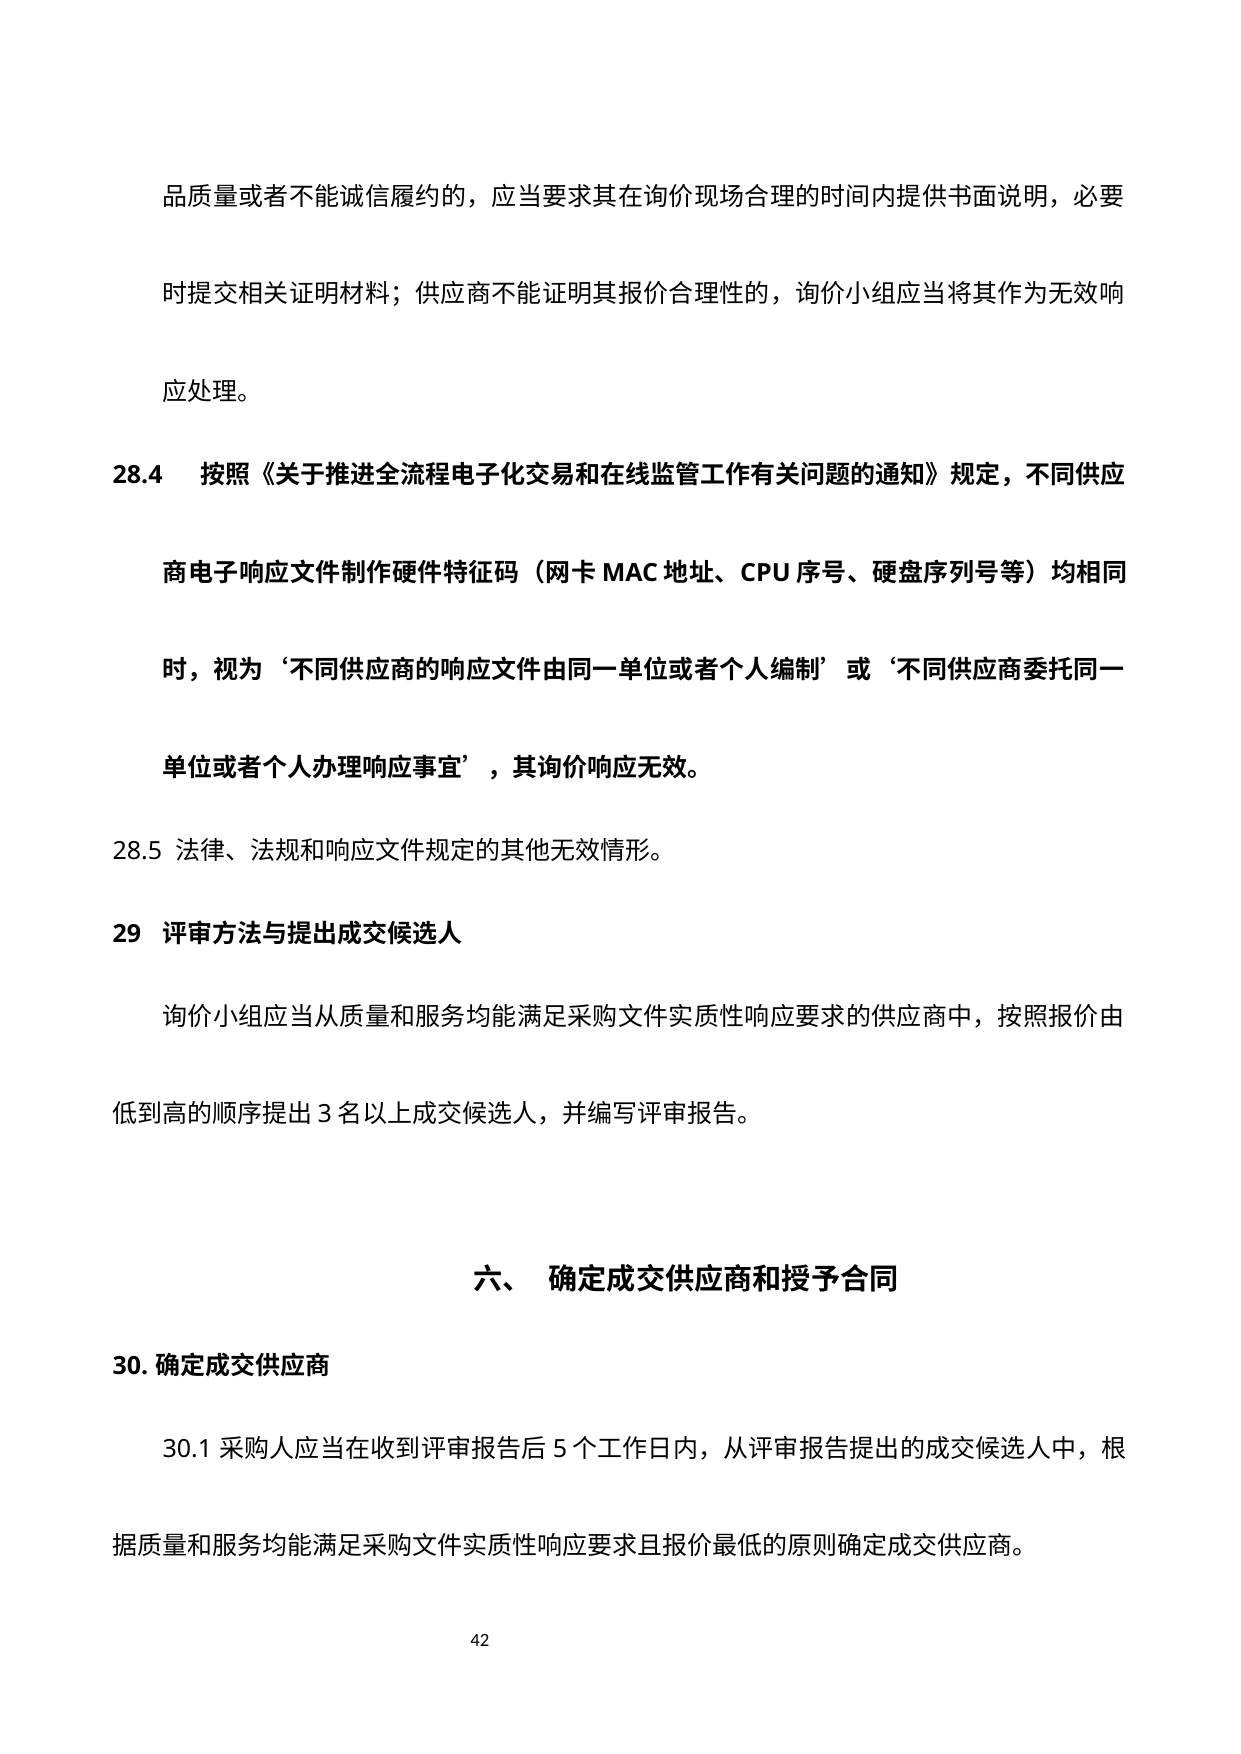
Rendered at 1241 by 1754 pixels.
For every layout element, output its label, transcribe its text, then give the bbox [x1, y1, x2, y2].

list 评审方法与提出成交候选人 [112, 899, 1128, 964]
text 30. 确定成交供应商 [112, 1331, 1128, 1396]
text 30.1 采购人应当在收到评审报告后5个工作日内，从评审报告提出的成交候选人中，根据质量和服务均能满足采购文件实质性响应要求且报价最低的原则确定成交供应商。 [112, 1414, 1128, 1576]
list 法律、法规和响应文件规定的其他无效情形。 [112, 816, 1128, 881]
list 按照《关于推进全流程电子化交易和在线监管工作有关问题的通知》规定，不同供应商电子响应文件制作硬件特征码（网卡MAC地址、CPU序号、硬盘序列号等）均相同时，视为‘不同供应商的响应文件由同一单位或者个人编制’或‘不同供应商委托同一单位或者个人办理响应事宜’，其询价响应无效。 [112, 440, 1128, 798]
list 确定成交供应商和授予合同 [244, 1244, 1128, 1309]
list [112, 162, 1128, 422]
text 询价小组应当从质量和服务均能满足采购文件实质性响应要求的供应商中，按照报价由低到高的顺序提出3名以上成交候选人，并编写评审报告。 [112, 982, 1128, 1144]
